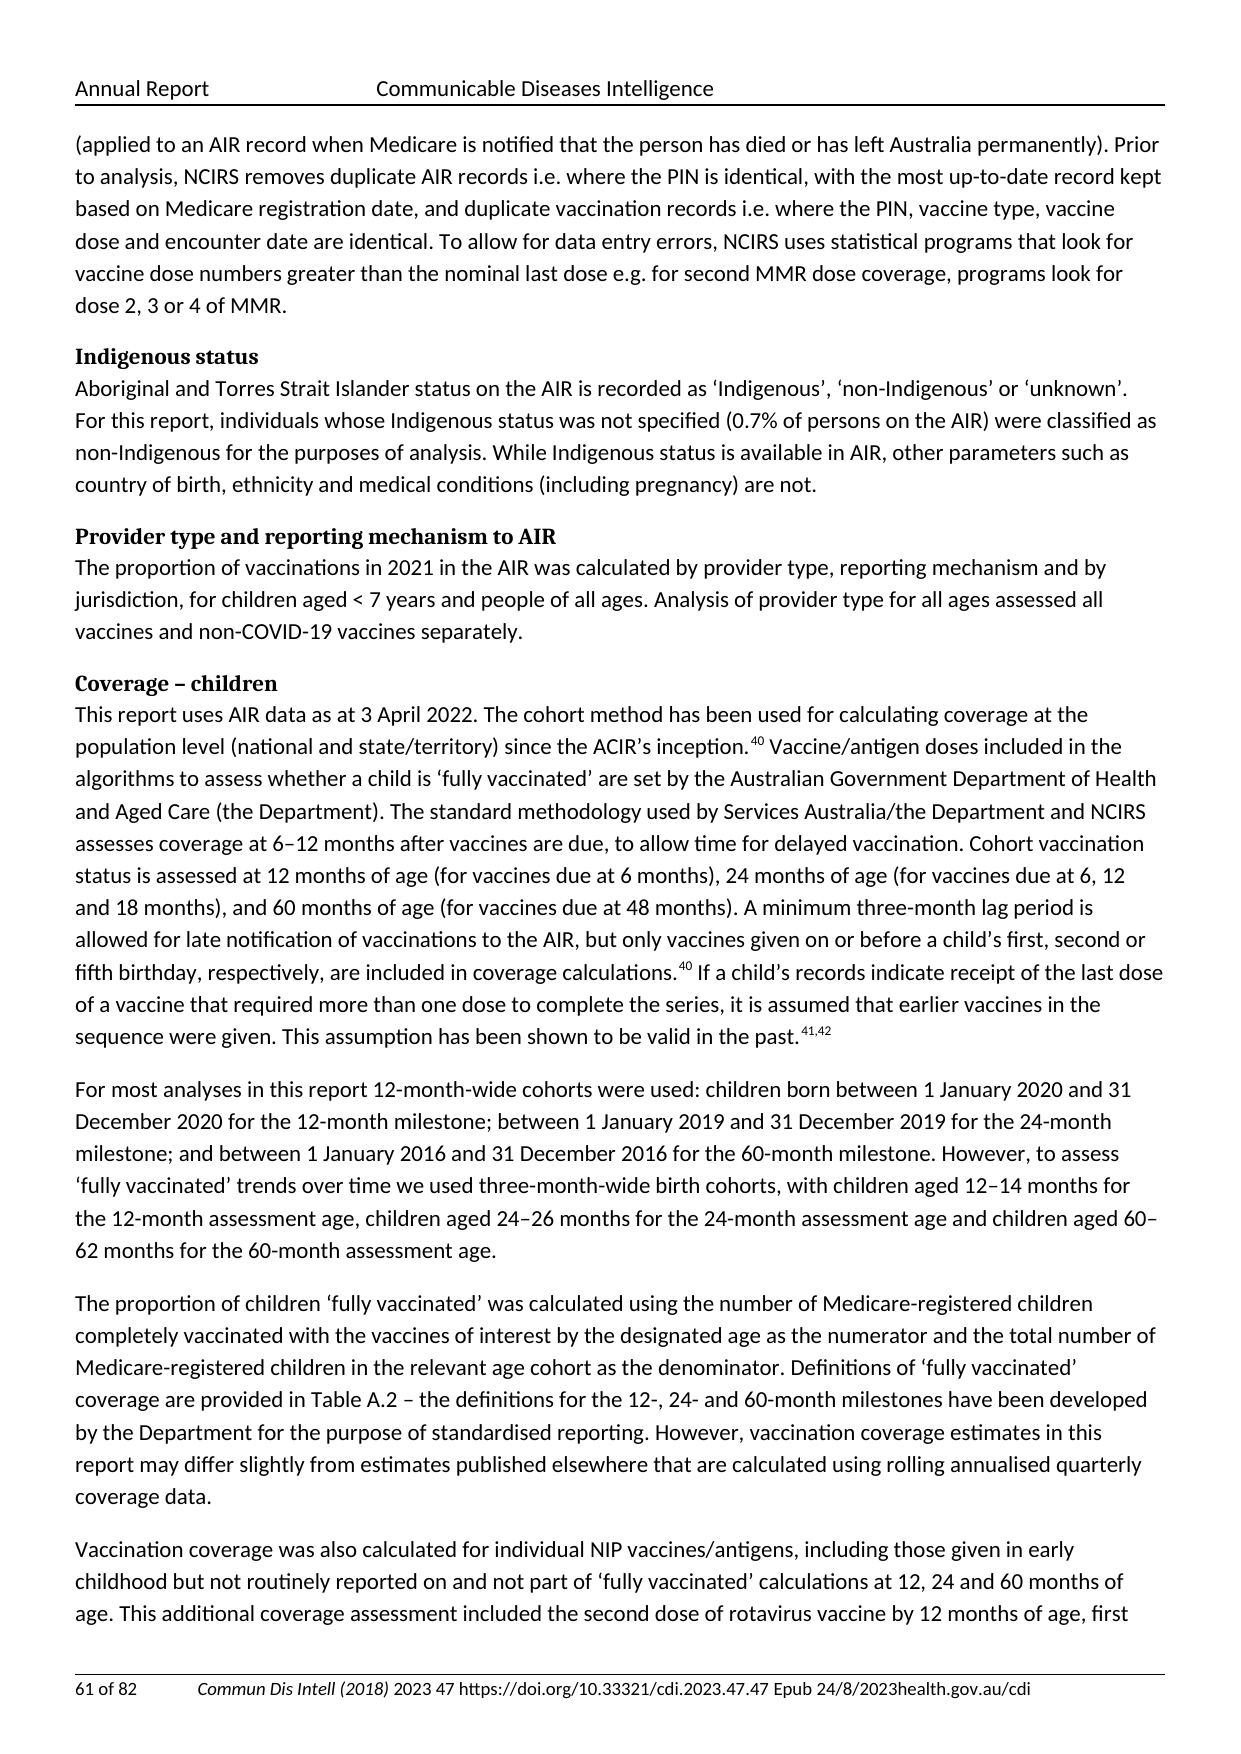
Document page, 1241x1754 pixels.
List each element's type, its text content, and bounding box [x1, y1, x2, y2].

text For most analyses in this report 12-month-wide cohorts were used: children born between 1 January 2020 and 31 December 2020 for the 12-month milestone; between 1 January 2019 and 31 December 2019 for the 24-month milestone; and between 1 January 2016 and 31 December 2016 for the 60-month milestone. However, to assess ‘fully vaccinated’ trends over time we used three-month-wide birth cohorts, with children aged 12–14 months for the 12-month assessment age, children aged 24–26 months for the 24-month assessment age and children aged 60–62 months for the 60-month assessment age. [75, 1075, 1165, 1264]
text Aboriginal and Torres Strait Islander status on the AIR is recorded as ‘Indigenous’, ‘non-Indigenous’ or ‘unknown’. For this report, individuals whose Indigenous status was not specified (0.7% of persons on the AIR) were classified as non-Indigenous for the purposes of analysis. While Indigenous status is available in AIR, other parameters such as country of birth, ethnicity and medical conditions (including pregnancy) are not. [75, 374, 1165, 498]
text This report uses AIR data as at 3 April 2022. The cohort method has been used for calculating coverage at the population level (national and state/territory) since the ACIR’s inception.40 Vaccine/antigen doses included in the algorithms to assess whether a child is ‘fully vaccinated’ are set by the Australian Government Department of Health and Aged Care (the Department). The standard methodology used by Services Australia/the Department and NCIRS assesses coverage at 6–12 months after vaccines are due, to allow time for delayed vaccination. Cohort vaccination status is assessed at 12 months of age (for vaccines due at 6 months), 24 months of age (for vaccines due at 6, 12 and 18 months), and 60 months of age (for vaccines due at 48 months). A minimum three-month lag period is allowed for late notification of vaccinations to the AIR, but only vaccines given on or before a child’s first, second or fifth birthday, respectively, are included in coverage calculations.40 If a child’s records indicate receipt of the last dose of a vaccine that required more than one dose to complete the series, it is assumed that earlier vaccines in the sequence were given. This assumption has been shown to be valid in the past.41,42 [75, 700, 1165, 1050]
text The proportion of vaccinations in 2021 in the AIR was calculated by provider type, reporting mechanism and by jurisdiction, for children aged < 7 years and people of all ages. Analysis of provider type for all ages assessed all vaccines and non-COVID-19 vaccines separately. [75, 553, 1165, 646]
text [75, 130, 1165, 319]
subtitle Provider type and reporting mechanism to AIR [75, 523, 1165, 550]
subtitle Coverage – children [75, 671, 1165, 697]
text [75, 1535, 1165, 1628]
subtitle Indigenous status [75, 344, 1165, 371]
text The proportion of children ‘fully vaccinated’ was calculated using the number of Medicare-registered children completely vaccinated with the vaccines of interest by the designated age as the numerator and the total number of Medicare-registered children in the relevant age cohort as the denominator. Definitions of ‘fully vaccinated’ coverage are provided in Table A.2 – the definitions for the 12-, 24- and 60-month milestones have been developed by the Department for the purpose of standardised reporting. However, vaccination coverage estimates in this report may differ slightly from estimates published elsewhere that are calculated using rolling annualised quarterly coverage data. [75, 1289, 1165, 1510]
